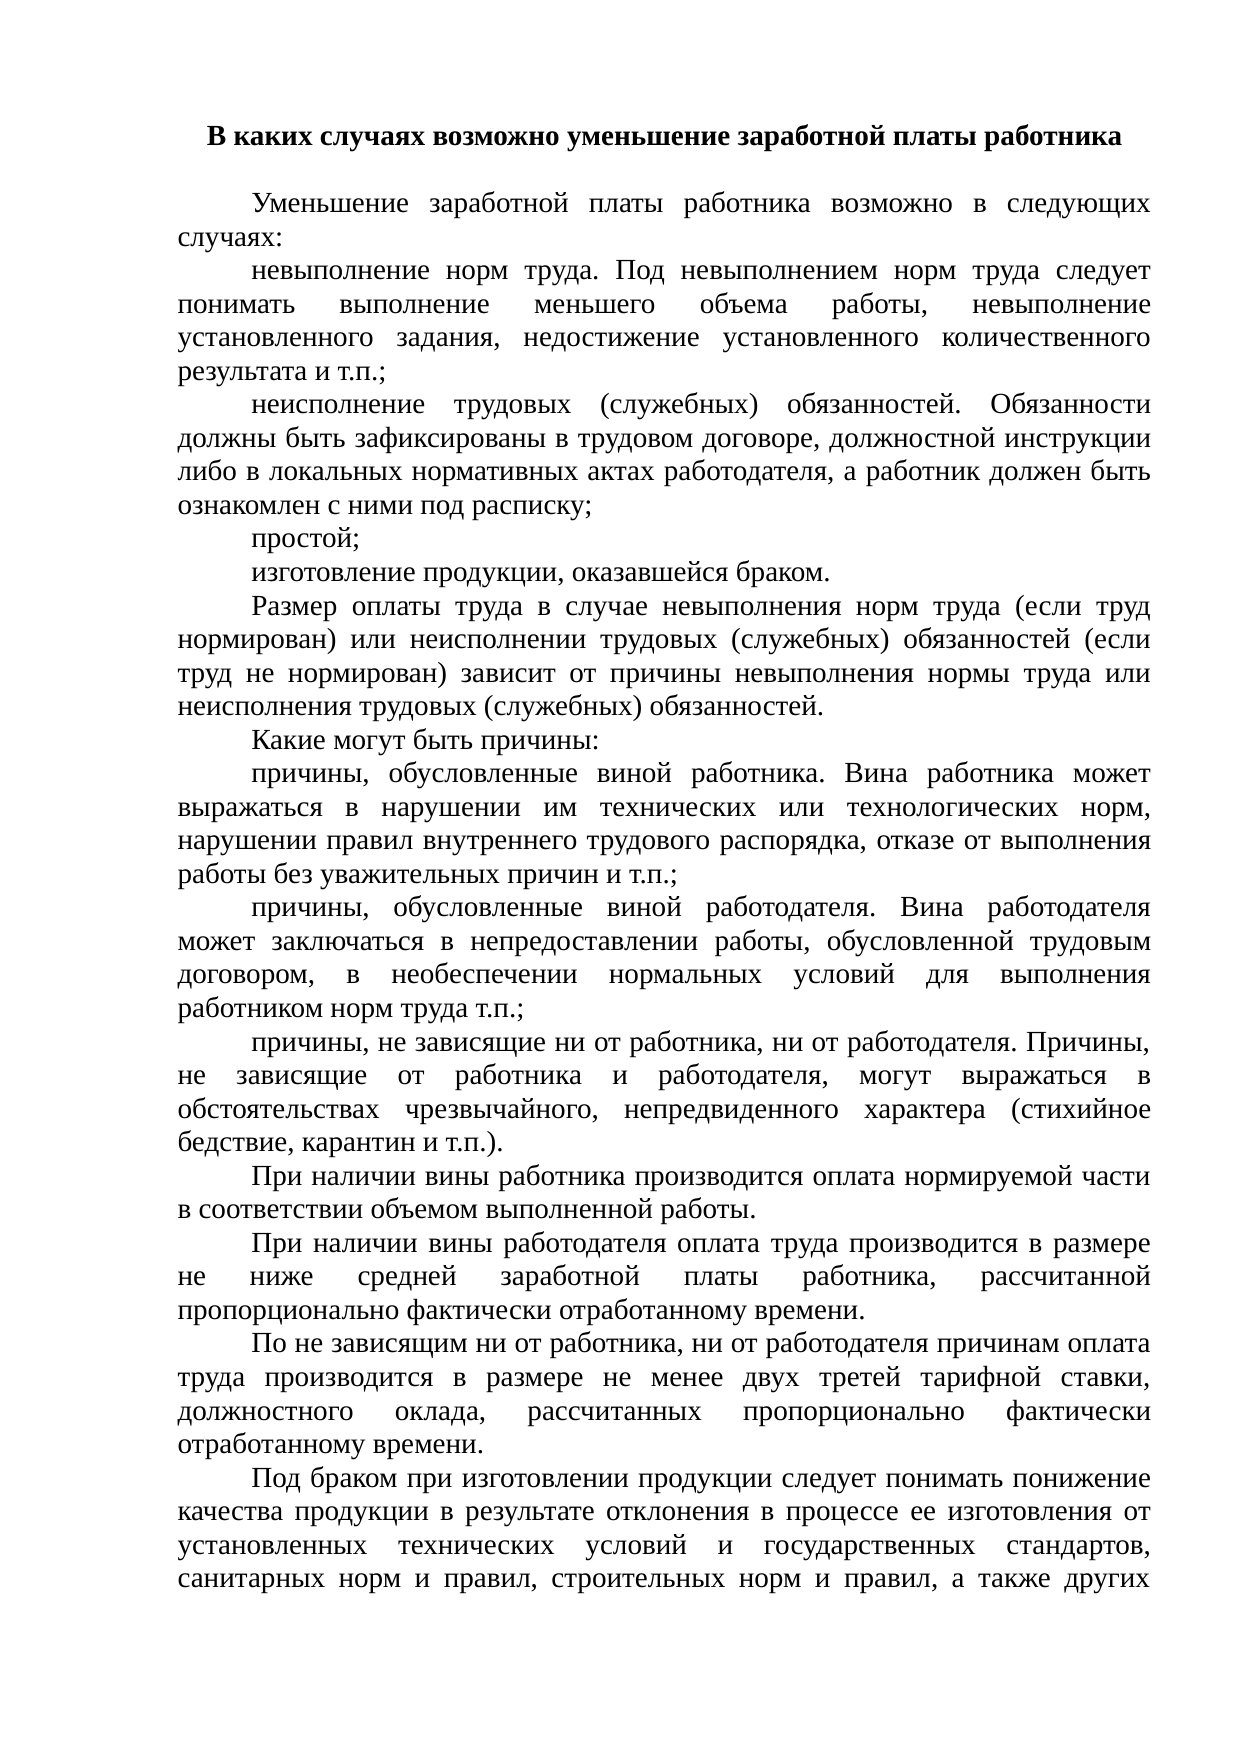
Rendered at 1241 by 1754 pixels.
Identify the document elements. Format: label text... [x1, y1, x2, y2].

text При наличии вины работника производится оплата нормируемой части в соответствии объемом выполненной работы. [177, 1158, 1152, 1225]
text неисполнение трудовых (служебных) обязанностей. Обязанности должны быть зафиксированы в трудовом договоре, должностной инструкции либо в локальных нормативных актах работодателя, а работник должен быть ознакомлен с ними под расписку; [177, 386, 1152, 521]
text причины, обусловленные виной работника. Вина работника может выражаться в нарушении им технических или технологических норм, нарушении правил внутреннего трудового распорядка, отказе от выполнения работы без уважительных причин и т.п.; [177, 755, 1152, 889]
text При наличии вины работодателя оплата труда производится в размере не ниже средней заработной платы работника, рассчитанной пропорционально фактически отработанному времени. [177, 1225, 1152, 1326]
text причины, обусловленные виной работодателя. Вина работодателя может заключаться в непредоставлении работы, обусловленной трудовым договором, в необеспечении нормальных условий для выполнения работником норм труда т.п.; [177, 889, 1152, 1024]
text Какие могут быть причины: [177, 722, 1152, 755]
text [177, 1460, 1152, 1594]
text Размер оплаты труда в случае невыполнения норм труда (если труд нормирован) или неисполнении трудовых (служебных) обязанностей (если труд не нормирован) зависит от причины невыполнения нормы труда или неисполнения трудовых (служебных) обязанностей. [177, 588, 1152, 722]
text Уменьшение заработной платы работника возможно в следующих случаях: [177, 185, 1152, 252]
text невыполнение норм труда. Под невыполнением норм труда следует понимать выполнение меньшего объема работы, невыполнение установленного задания, недостижение установленного количественного результата и т.п.; [177, 252, 1152, 386]
text По не зависящим ни от работника, ни от работодателя причинам оплата труда производится в размере не менее двух третей тарифной ставки, должностного оклада, рассчитанных пропорционально фактически отработанному времени. [177, 1326, 1152, 1460]
text В каких случаях возможно уменьшение заработной платы работника [177, 118, 1152, 152]
text причины, не зависящие ни от работника, ни от работодателя. Причины, не зависящие от работника и работодателя, могут выражаться в обстоятельствах чрезвычайного, непредвиденного характера (стихийное бедствие, карантин и т.п.). [177, 1024, 1152, 1158]
text простой; [177, 521, 1152, 554]
text изготовление продукции, оказавшейся браком. [177, 554, 1152, 588]
